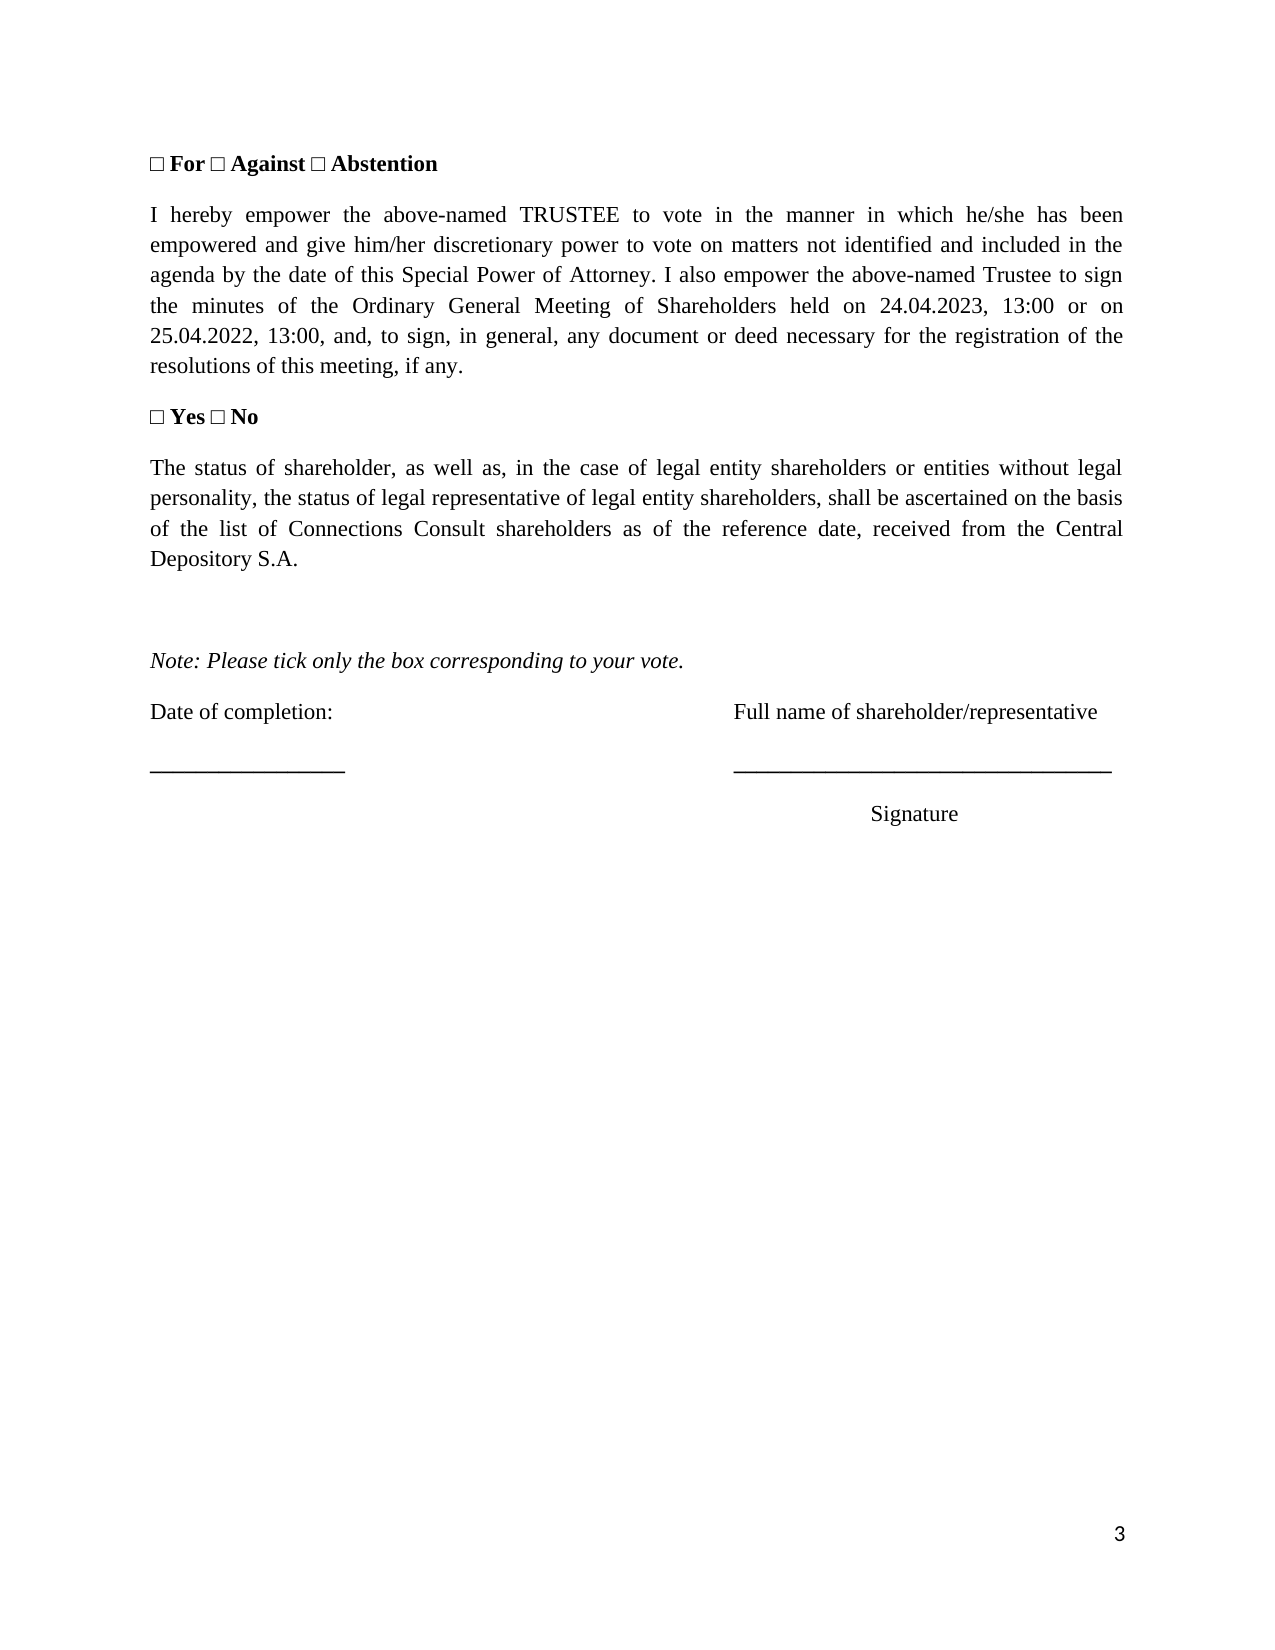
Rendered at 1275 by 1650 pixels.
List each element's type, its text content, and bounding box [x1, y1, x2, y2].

text The status of shareholder, as well as, in the case of legal entity shareholders or entities without legal personality, the status of legal representative of legal entity shareholders, shall be ascertained on the basis of the list of Connections Consult shareholders as of the reference date, received from the Central Depository S.A. [150, 454, 1125, 571]
text Signature [150, 800, 1125, 826]
text Date of completion: Full name of shareholder/representative [150, 698, 1125, 724]
text □ For □ Against □ Abstention [150, 150, 1125, 176]
text Note: Please tick only the box corresponding to your vote. [150, 647, 1125, 673]
text I hereby empower the above-named TRUSTEE to vote in the manner in which he/she has been empowered and give him/her discretionary power to vote on matters not identified and included in the agenda by the date of this Special Power of Attorney. I also empower the above-named Trustee to sign the minutes of the Ordinary General Meeting of Shareholders held on 24.04.2023, 13:00 or on 25.04.2022, 13:00, and, to sign, in general, any document or deed necessary for the registration of the resolutions of this meeting, if any. [150, 201, 1125, 378]
text □ Yes □ No [150, 403, 1125, 429]
text _________________ _________________________________ [150, 749, 1125, 775]
